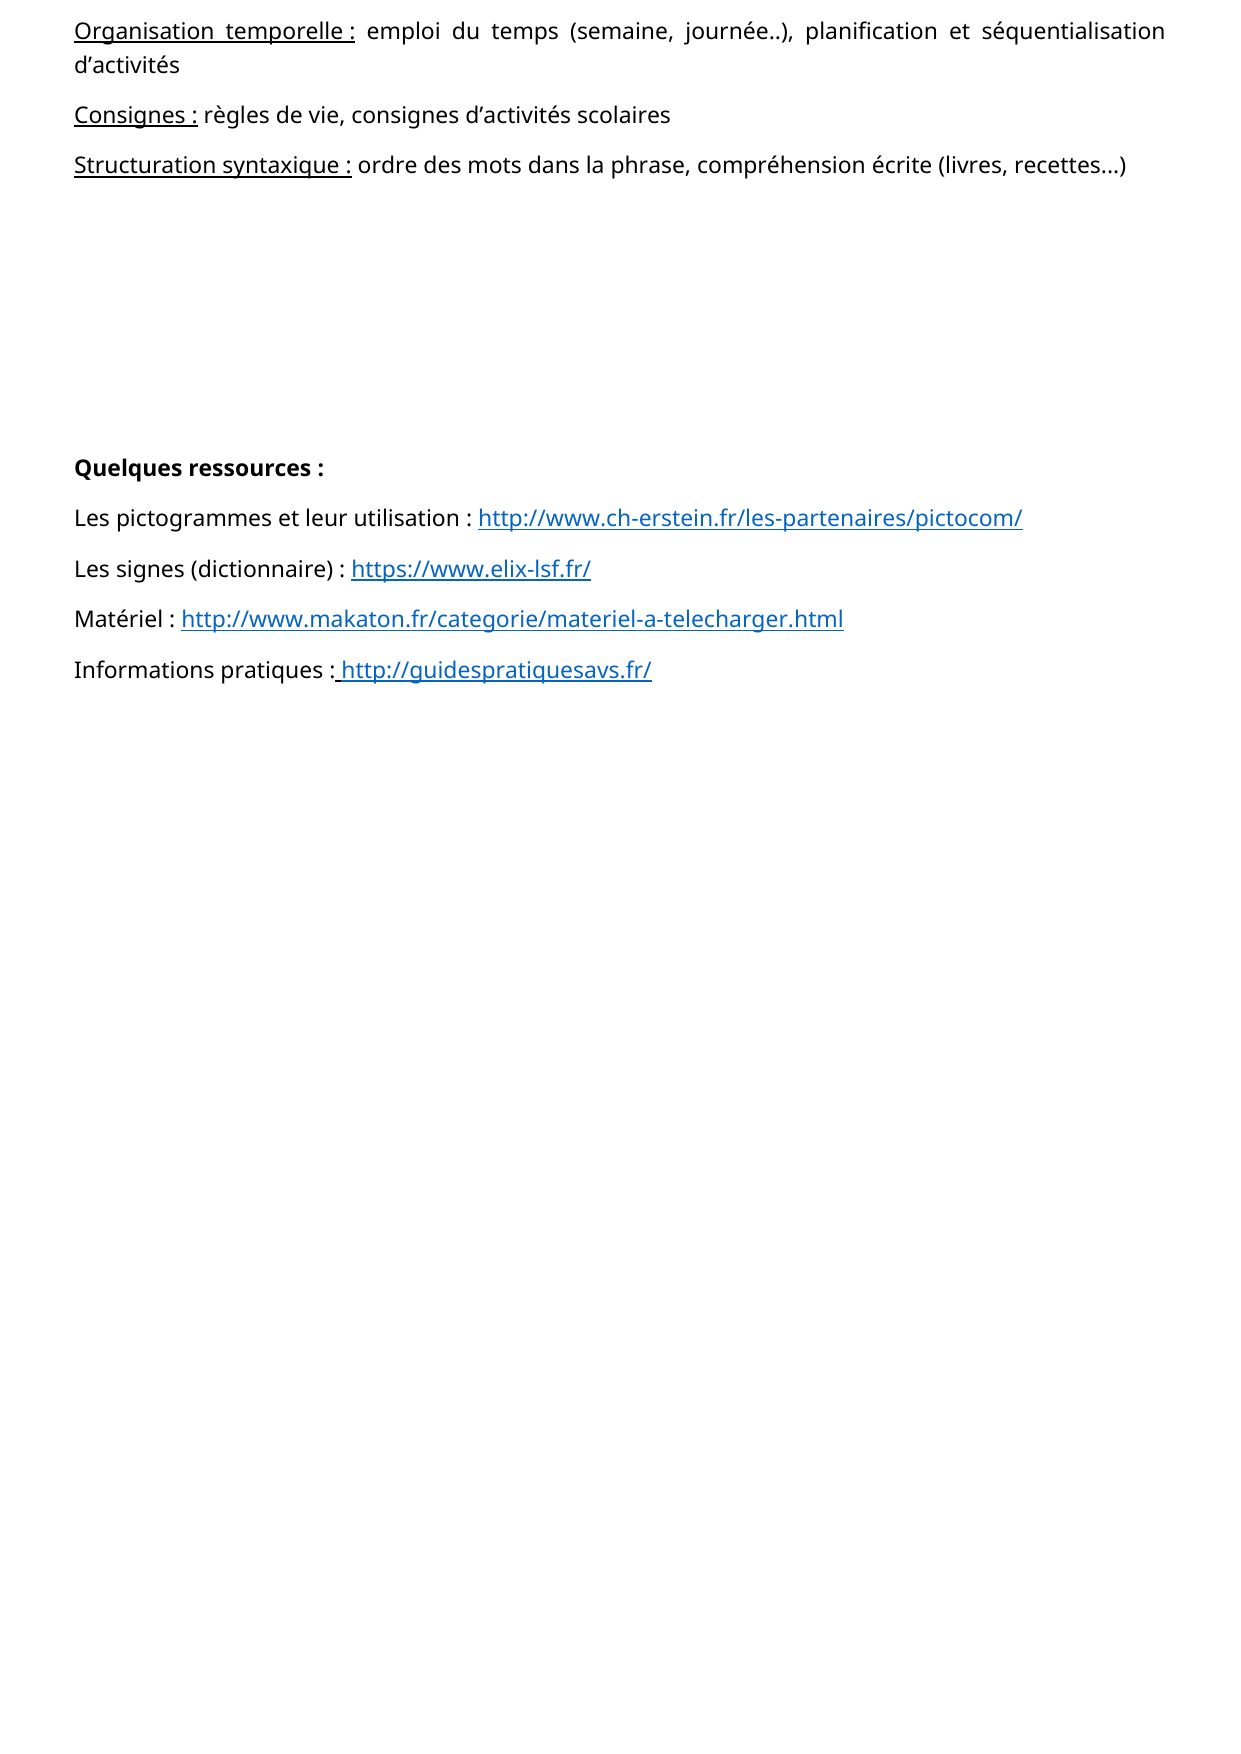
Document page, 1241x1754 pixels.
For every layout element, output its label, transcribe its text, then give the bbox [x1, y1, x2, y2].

text Consignes : règles de vie, consignes d’activités scolaires [74, 99, 1167, 130]
text Les pictogrammes et leur utilisation : http://www.ch-erstein.fr/les-partenaires/pictocom/ [74, 502, 1167, 533]
text Les signes (dictionnaire) : https://www.elix-lsf.fr/ [74, 553, 1167, 584]
text Matériel : http://www.makaton.fr/categorie/materiel-a-telecharger.html [74, 603, 1167, 634]
text Structuration syntaxique : ordre des mots dans la phrase, compréhension écrite (livres, recettes...) [74, 149, 1167, 181]
text Organisation temporelle : emploi du temps (semaine, journée..), planification et séquentialisation d’activités [74, 15, 1167, 80]
text Informations pratiques : http://guidespratiquesavs.fr/ [74, 653, 1167, 685]
text Quelques ressources : [74, 452, 1167, 483]
